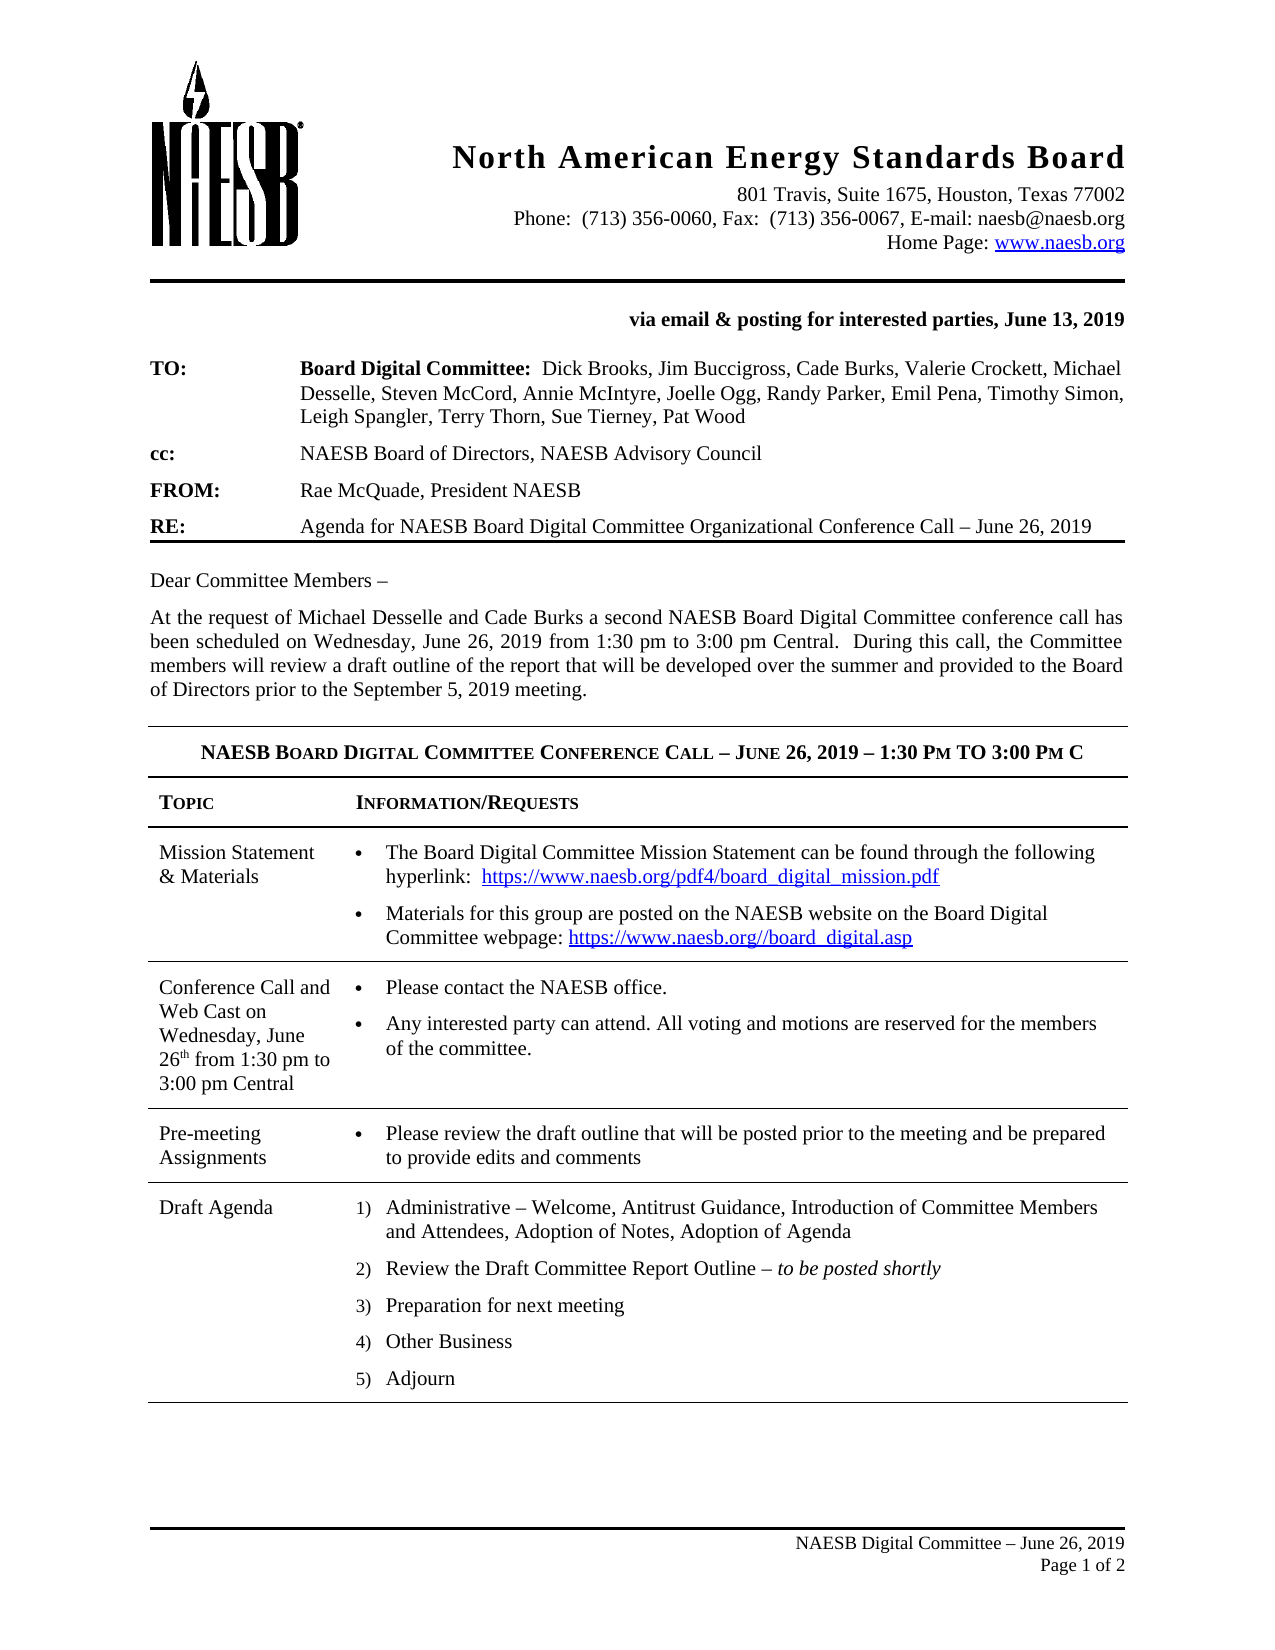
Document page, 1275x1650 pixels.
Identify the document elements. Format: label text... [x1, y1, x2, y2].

table_header NAESB Board Digital Committee Conference Call – June 26, 2019 – 1:30 Pm TO 3:00 Pm C [148, 727, 1127, 776]
table_cell The Board Digital Committee Mission Statement can be found through the following hyperlink: https://www.naesb.org/pdf4/board_digital_mission.pdf Materials for this group are posted on the NAESB website on the Board Digital Committee webpage: https://www.naesb.org//board_digital.asp [344, 828, 1127, 961]
text FROM: Rae McQuade, President NAESB [150, 478, 1125, 502]
table_cell Mission Statement & Materials [148, 828, 344, 961]
table_cell Conference Call and Web Cast on Wednesday, June 26th from 1:30 pm to 3:00 pm Central [148, 962, 344, 1108]
text cc: NAESB Board of Directors, NAESB Advisory Council [150, 441, 1125, 465]
text via email & posting for interested parties, June 13, 2019 [150, 307, 1125, 331]
picture [147, 61, 309, 248]
text TO: Board Digital Committee: Dick Brooks, Jim Buccigross, Cade Burks, Valerie Crockett, Michael Desselle, Steven McCord, Annie McIntyre, Joelle Ogg, Randy Parker, Emil Pena, Timothy Simon, Leigh Spangler, Terry Thorn, Sue Tierney, Pat Wood [150, 356, 1125, 428]
text Dear Committee Members – [150, 568, 1125, 592]
table_cell Pre-meeting Assignments [148, 1109, 344, 1182]
table_cell Please contact the NAESB office. Any interested party can attend. All voting and motions are reserved for the members of the committee. [344, 962, 1127, 1108]
table_cell Topic [148, 778, 344, 826]
table_cell Information/Requests [344, 778, 1127, 826]
text RE: Agenda for NAESB Board Digital Committee Organizational Conference Call – June 26, 2019 [150, 514, 1125, 540]
table_cell Administrative – Welcome, Antitrust Guidance, Introduction of Committee Members and Attendees, Adoption of Notes, Adoption of Agenda Review the Draft Committee Report Outline – to be posted shortly Preparation for next meeting Other Business Adjourn [344, 1183, 1127, 1402]
table_cell Draft Agenda [148, 1183, 344, 1402]
text At the request of Michael Desselle and Cade Burks a second NAESB Board Digital Committee conference call has been scheduled on Wednesday, June 26, 2019 from 1:30 pm to 3:00 pm Central. During this call, the Committee members will review a draft outline of the report that will be developed over the summer and provided to the Board of Directors prior to the September 5, 2019 meeting. [150, 605, 1125, 701]
table_cell Please review the draft outline that will be posted prior to the meeting and be prepared to provide edits and comments [344, 1109, 1127, 1182]
